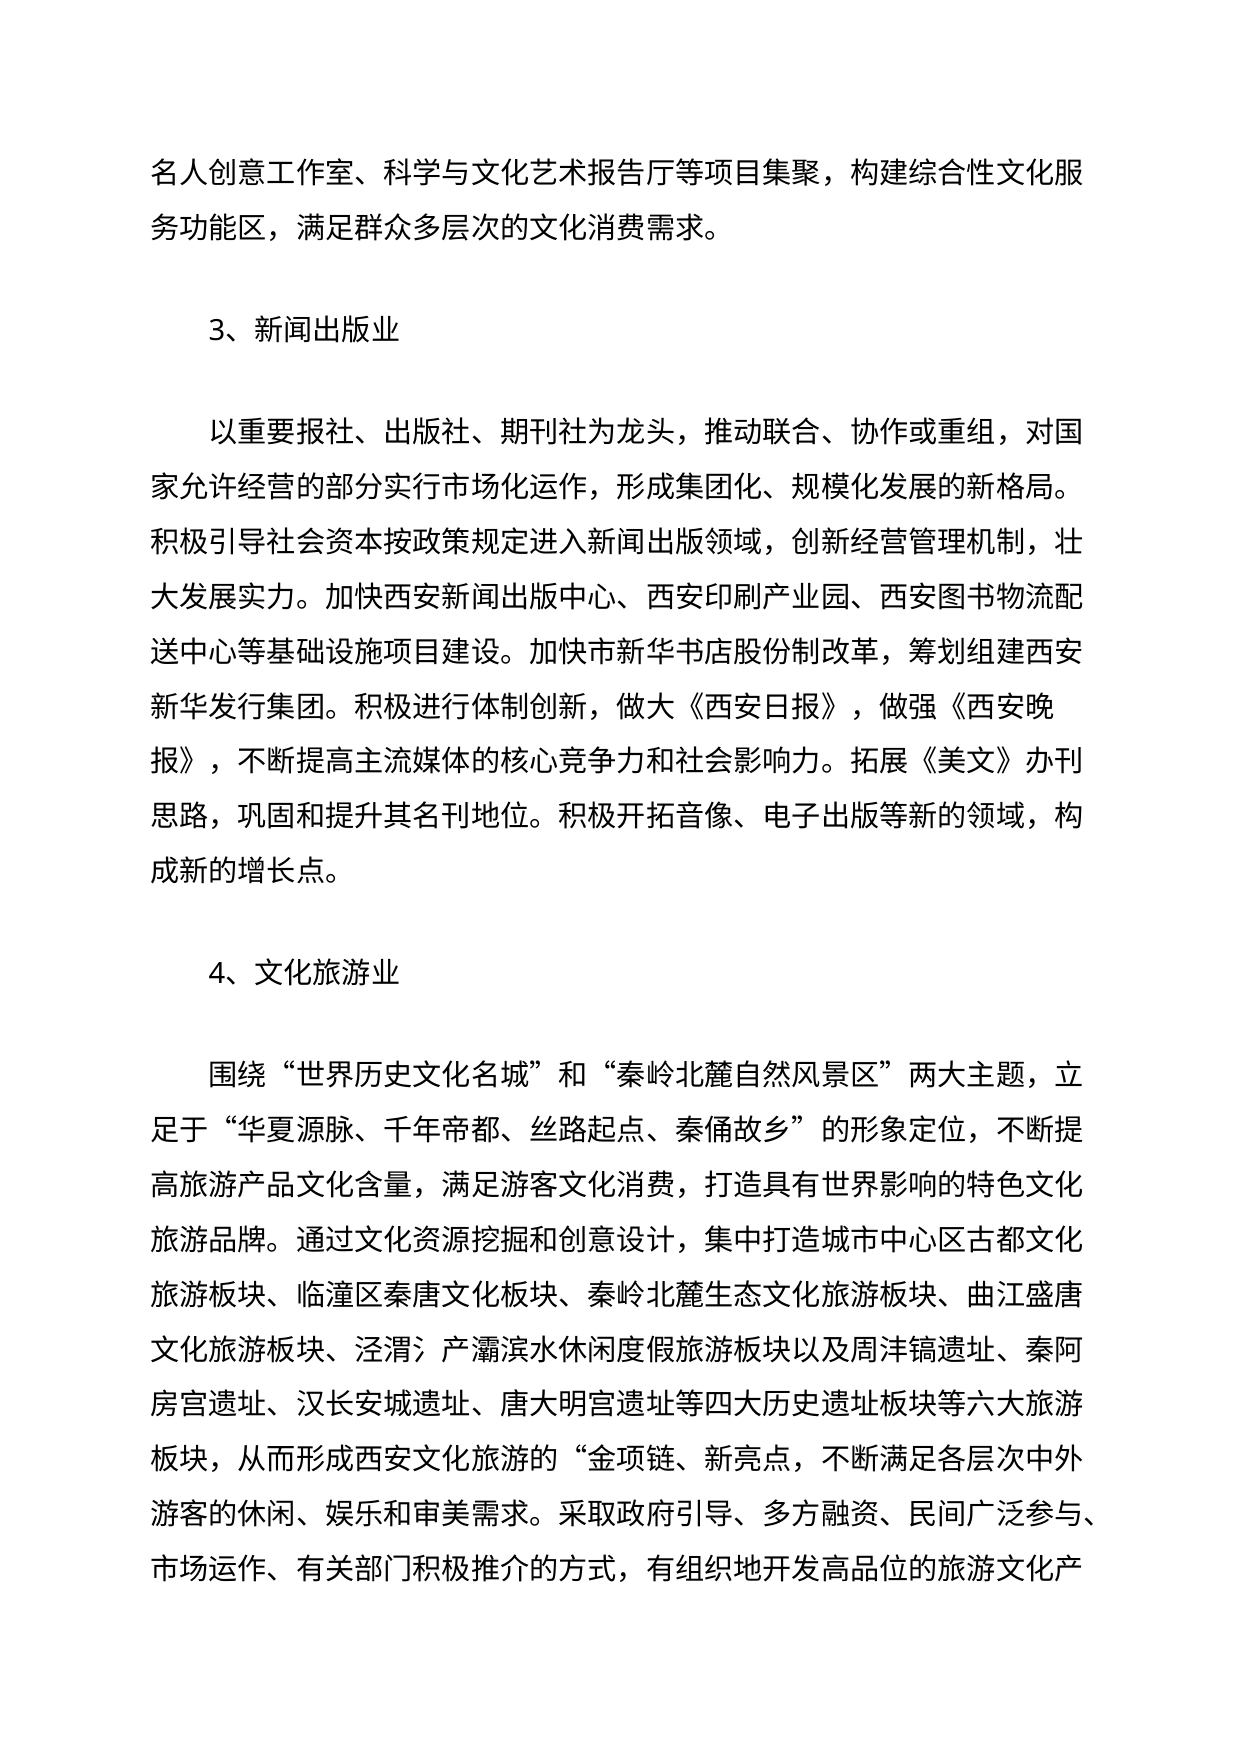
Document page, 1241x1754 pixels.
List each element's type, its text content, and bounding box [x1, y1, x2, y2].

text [150, 150, 1090, 247]
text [150, 1052, 1090, 1588]
text 4、文化旅游业 [150, 949, 1090, 992]
text 3、新闻出版业 [150, 307, 1090, 349]
text 以重要报社、出版社、期刊社为龙头，推动联合、协作或重组，对国家允许经营的部分实行市场化运作，形成集团化、规模化发展的新格局。积极引导社会资本按政策规定进入新闻出版领域，创新经营管理机制，壮大发展实力。加快西安新闻出版中心、西安印刷产业园、西安图书物流配送中心等基础设施项目建设。加快市新华书店股份制改革，筹划组建西安新华发行集团。积极进行体制创新，做大《西安日报》，做强《西安晚报》，不断提高主流媒体的核心竞争力和社会影响力。拓展《美文》办刊思路，巩固和提升其名刊地位。积极开拓音像、电子出版等新的领域，构成新的增长点。 [150, 409, 1090, 890]
